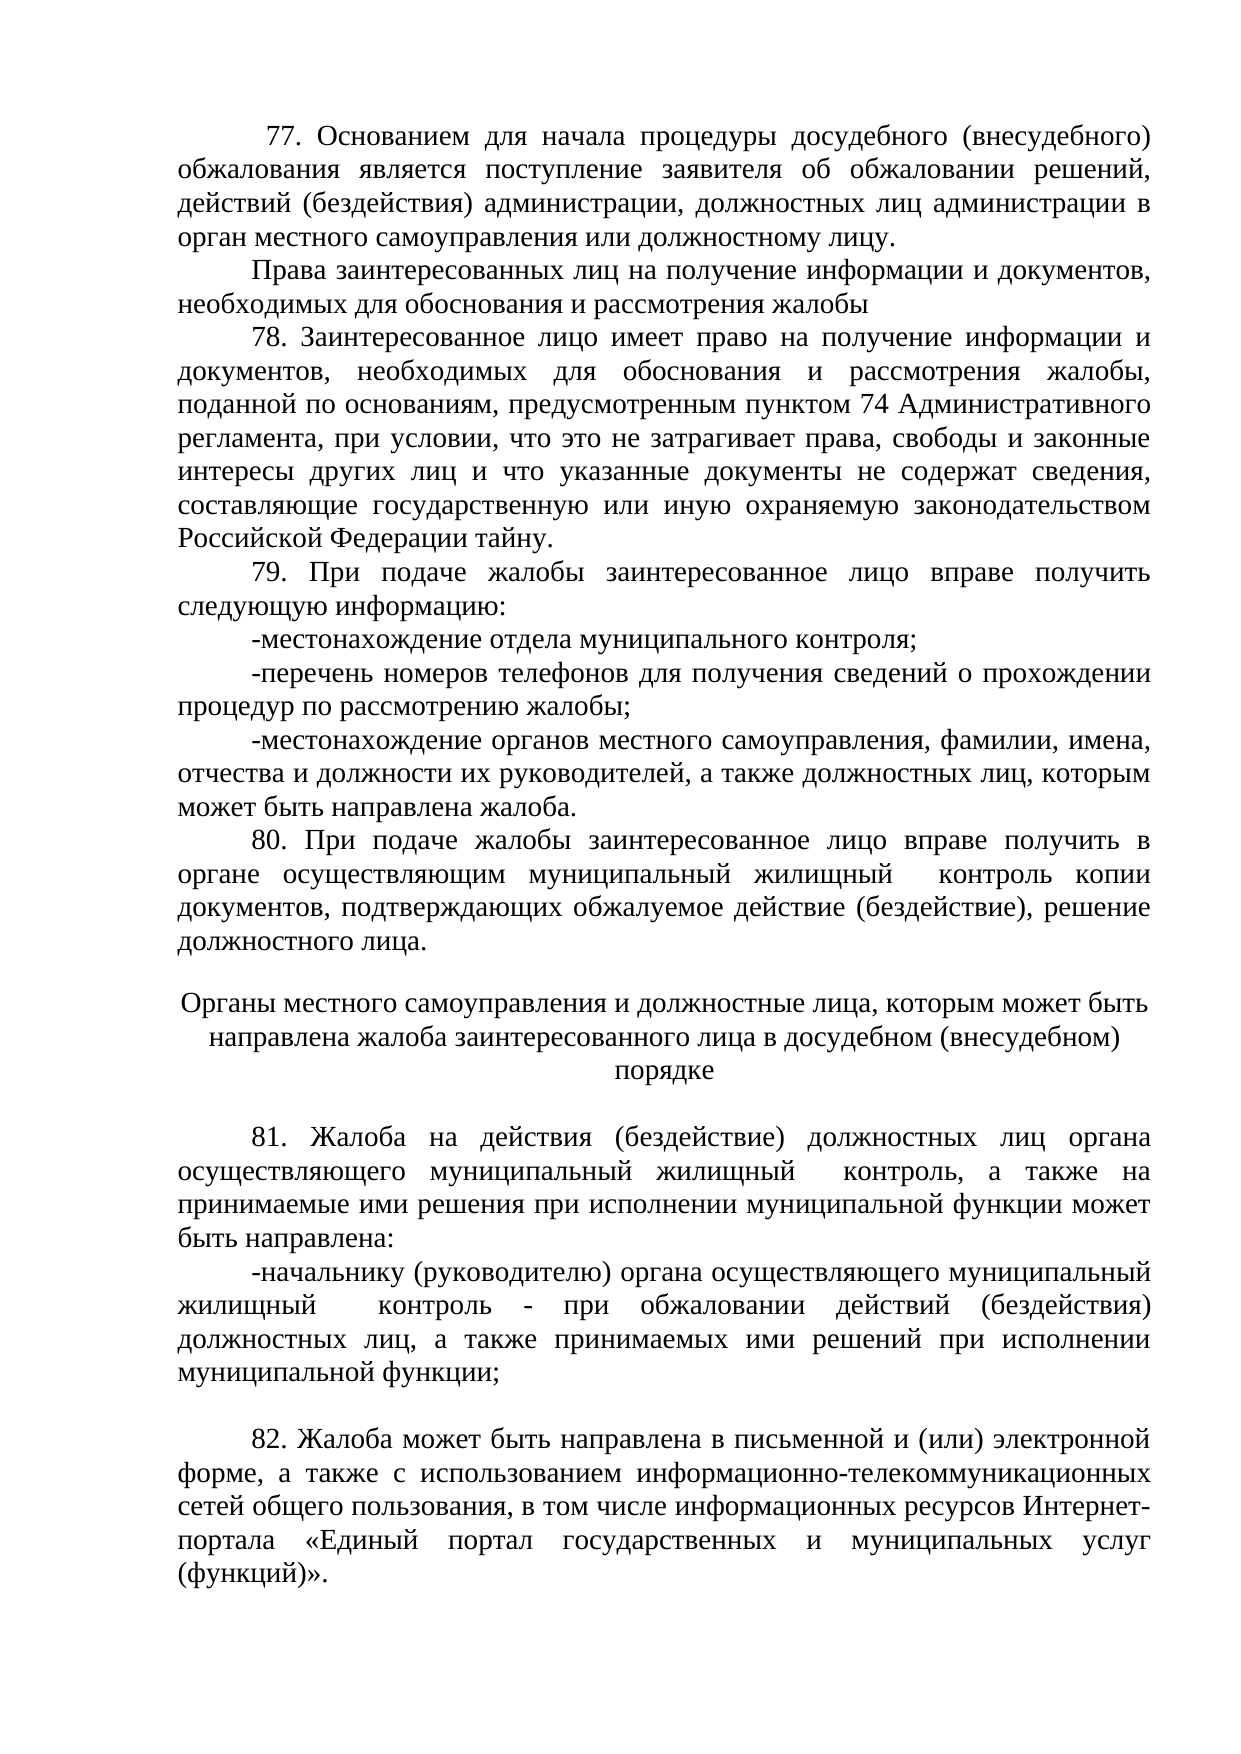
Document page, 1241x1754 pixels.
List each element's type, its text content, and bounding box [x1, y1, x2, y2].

text 79. При подаче жалобы заинтересованное лицо вправе получить следующую информацию: [177, 554, 1152, 621]
text 81. Жалоба на действия (бездействие) должностных лиц органа осуществляющего муниципальный жилищный контроль, а также на принимаемые ими решения при исполнении муниципальной функции может быть направлена: [177, 1119, 1152, 1254]
text 80. При подаче жалобы заинтересованное лицо вправе получить в органе осуществляющим муниципальный жилищный контроль копии документов, подтверждающих обжалуемое действие (бездействие), решение должностного лица. [177, 822, 1152, 957]
text Органы местного самоуправления и должностные лица, которым может быть направлена жалоба заинтересованного лица в досудебном (внесудебном) порядке [177, 985, 1152, 1086]
text 78. Заинтересованное лицо имеет право на получение информации и документов, необходимых для обоснования и рассмотрения жалобы, поданной по основаниям, предусмотренным пунктом 74 Административного регламента, при условии, что это не затрагивает права, свободы и законные интересы других лиц и что указанные документы не содержат сведения, составляющие государственную или иную охраняемую законодательством Российской Федерации тайну. [177, 319, 1152, 554]
text 82. Жалоба может быть направлена в письменной и (или) электронной форме, а также с использованием информационно-телекоммуникационных сетей общего пользования, в том числе информационных ресурсов Интернет-портала «Единый портал государственных и муниципальных услуг (функций)». [177, 1421, 1152, 1589]
text -начальнику (руководителю) органа осуществляющего муниципальный жилищный контроль - при обжаловании действий (бездействия) должностных лиц, а также принимаемых ими решений при исполнении муниципальной функции; [177, 1254, 1152, 1388]
text -перечень номеров телефонов для получения сведений о прохождении процедур по рассмотрению жалобы; [177, 655, 1152, 722]
text -местонахождение отдела муниципального контроля; [177, 621, 1152, 655]
text -местонахождение органов местного самоуправления, фамилии, имена, отчества и должности их руководителей, а также должностных лиц, которым может быть направлена жалоба. [177, 722, 1152, 822]
text 77. Основанием для начала процедуры досудебного (внесудебного) обжалования является поступление заявителя об обжаловании решений, действий (бездействия) администрации, должностных лиц администрации в орган местного самоуправления или должностному лицу. [177, 118, 1152, 252]
text Права заинтересованных лиц на получение информации и документов, необходимых для обоснования и рассмотрения жалобы [177, 252, 1152, 319]
